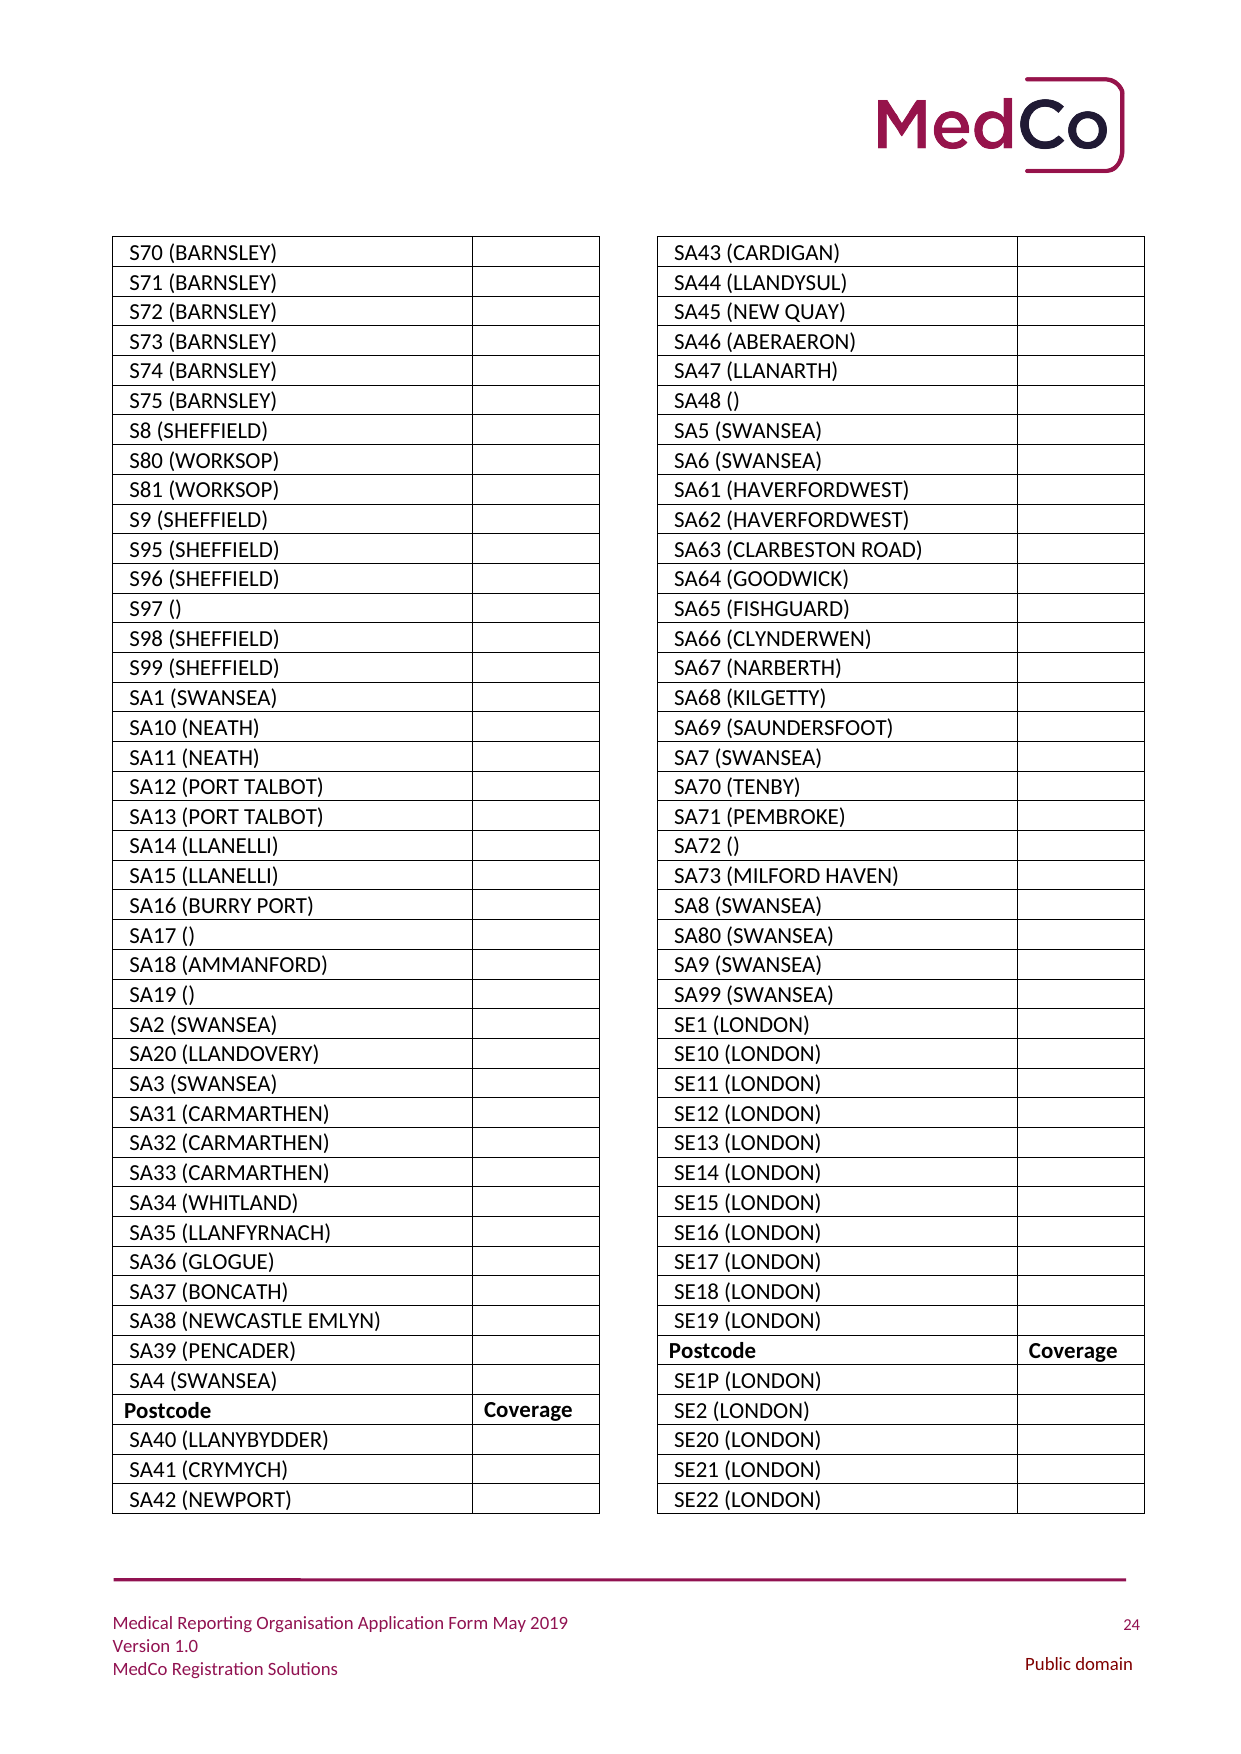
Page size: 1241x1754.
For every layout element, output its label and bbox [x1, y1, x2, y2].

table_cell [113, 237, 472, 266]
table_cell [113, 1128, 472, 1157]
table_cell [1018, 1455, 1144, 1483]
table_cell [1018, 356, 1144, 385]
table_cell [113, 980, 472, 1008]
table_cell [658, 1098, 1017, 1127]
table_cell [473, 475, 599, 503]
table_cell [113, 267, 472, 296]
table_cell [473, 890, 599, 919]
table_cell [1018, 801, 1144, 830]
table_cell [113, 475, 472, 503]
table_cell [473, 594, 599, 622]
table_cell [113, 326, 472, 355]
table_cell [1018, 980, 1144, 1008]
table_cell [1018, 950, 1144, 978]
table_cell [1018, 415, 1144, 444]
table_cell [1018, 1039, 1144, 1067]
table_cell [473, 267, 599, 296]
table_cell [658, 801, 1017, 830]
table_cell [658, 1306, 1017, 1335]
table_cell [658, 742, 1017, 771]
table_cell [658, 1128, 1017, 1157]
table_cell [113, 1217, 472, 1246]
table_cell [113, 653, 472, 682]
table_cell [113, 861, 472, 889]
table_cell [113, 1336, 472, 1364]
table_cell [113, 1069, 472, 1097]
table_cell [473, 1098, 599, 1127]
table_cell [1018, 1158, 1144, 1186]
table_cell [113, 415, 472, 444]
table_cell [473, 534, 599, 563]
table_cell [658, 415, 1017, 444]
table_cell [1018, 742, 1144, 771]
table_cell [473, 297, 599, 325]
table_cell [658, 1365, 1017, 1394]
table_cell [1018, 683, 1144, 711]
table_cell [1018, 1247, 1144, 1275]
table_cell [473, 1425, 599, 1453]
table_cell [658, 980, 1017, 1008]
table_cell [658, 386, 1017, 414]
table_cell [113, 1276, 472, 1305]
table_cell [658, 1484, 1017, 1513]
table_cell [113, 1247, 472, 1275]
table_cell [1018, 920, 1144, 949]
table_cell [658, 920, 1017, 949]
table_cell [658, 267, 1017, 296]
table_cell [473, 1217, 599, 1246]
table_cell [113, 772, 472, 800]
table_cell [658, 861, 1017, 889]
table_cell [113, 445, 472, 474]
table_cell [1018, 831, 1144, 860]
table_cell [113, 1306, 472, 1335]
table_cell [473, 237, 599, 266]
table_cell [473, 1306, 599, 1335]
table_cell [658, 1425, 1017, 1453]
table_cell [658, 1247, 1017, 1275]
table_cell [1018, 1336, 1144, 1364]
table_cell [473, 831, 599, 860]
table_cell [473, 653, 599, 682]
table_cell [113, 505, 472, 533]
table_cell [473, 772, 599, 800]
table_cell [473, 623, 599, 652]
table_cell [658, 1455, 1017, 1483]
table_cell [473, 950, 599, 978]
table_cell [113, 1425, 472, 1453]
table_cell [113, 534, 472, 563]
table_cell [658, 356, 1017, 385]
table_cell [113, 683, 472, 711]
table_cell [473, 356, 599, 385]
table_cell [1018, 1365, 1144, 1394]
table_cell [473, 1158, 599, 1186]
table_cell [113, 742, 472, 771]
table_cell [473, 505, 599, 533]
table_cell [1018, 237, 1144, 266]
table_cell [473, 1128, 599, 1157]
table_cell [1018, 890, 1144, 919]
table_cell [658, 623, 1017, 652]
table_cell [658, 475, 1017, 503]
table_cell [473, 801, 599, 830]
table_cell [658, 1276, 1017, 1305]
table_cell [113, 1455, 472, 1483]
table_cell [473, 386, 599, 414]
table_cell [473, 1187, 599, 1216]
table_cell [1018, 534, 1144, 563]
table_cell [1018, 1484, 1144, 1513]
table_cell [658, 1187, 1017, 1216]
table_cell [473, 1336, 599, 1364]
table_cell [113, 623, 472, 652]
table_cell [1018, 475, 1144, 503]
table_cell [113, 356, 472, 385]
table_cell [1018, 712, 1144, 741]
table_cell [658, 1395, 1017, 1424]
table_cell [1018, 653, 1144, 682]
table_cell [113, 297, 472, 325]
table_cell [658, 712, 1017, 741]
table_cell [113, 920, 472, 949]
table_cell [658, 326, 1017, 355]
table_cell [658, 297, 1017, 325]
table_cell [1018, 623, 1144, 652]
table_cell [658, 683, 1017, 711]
picture [874, 73, 1128, 178]
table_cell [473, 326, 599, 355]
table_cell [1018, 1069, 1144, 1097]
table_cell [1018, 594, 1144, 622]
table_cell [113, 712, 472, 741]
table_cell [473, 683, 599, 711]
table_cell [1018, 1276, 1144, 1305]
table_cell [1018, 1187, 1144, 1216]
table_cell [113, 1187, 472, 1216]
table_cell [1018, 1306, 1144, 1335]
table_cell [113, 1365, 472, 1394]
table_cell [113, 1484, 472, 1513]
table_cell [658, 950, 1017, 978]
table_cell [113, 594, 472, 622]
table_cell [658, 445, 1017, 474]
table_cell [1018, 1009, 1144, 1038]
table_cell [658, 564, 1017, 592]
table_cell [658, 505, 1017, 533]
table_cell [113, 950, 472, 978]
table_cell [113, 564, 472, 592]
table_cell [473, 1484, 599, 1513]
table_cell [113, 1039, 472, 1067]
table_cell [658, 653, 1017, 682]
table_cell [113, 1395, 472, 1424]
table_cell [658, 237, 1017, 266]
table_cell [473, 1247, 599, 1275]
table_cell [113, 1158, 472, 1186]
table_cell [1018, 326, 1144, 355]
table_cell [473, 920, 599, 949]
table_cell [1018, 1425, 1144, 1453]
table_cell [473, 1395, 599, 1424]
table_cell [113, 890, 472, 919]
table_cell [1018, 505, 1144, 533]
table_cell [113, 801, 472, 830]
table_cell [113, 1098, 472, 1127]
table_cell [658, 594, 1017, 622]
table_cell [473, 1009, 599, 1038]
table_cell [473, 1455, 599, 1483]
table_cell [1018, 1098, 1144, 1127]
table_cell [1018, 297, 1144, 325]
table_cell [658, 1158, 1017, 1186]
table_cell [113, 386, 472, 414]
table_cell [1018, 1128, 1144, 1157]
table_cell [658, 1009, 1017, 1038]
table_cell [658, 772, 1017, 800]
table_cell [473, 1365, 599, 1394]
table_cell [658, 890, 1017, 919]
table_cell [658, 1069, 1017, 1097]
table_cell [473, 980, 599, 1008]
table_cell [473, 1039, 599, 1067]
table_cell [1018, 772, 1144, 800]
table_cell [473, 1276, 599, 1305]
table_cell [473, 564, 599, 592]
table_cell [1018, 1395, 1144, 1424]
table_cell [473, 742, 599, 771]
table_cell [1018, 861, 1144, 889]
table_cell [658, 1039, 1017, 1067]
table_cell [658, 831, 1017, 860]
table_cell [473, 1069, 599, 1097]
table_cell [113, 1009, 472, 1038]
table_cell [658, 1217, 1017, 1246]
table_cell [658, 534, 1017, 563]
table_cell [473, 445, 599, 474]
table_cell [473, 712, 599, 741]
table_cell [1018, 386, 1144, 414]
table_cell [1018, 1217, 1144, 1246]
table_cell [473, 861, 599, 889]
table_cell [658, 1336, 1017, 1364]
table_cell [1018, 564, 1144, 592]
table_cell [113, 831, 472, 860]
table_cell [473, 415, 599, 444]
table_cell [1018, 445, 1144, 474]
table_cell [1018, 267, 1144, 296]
